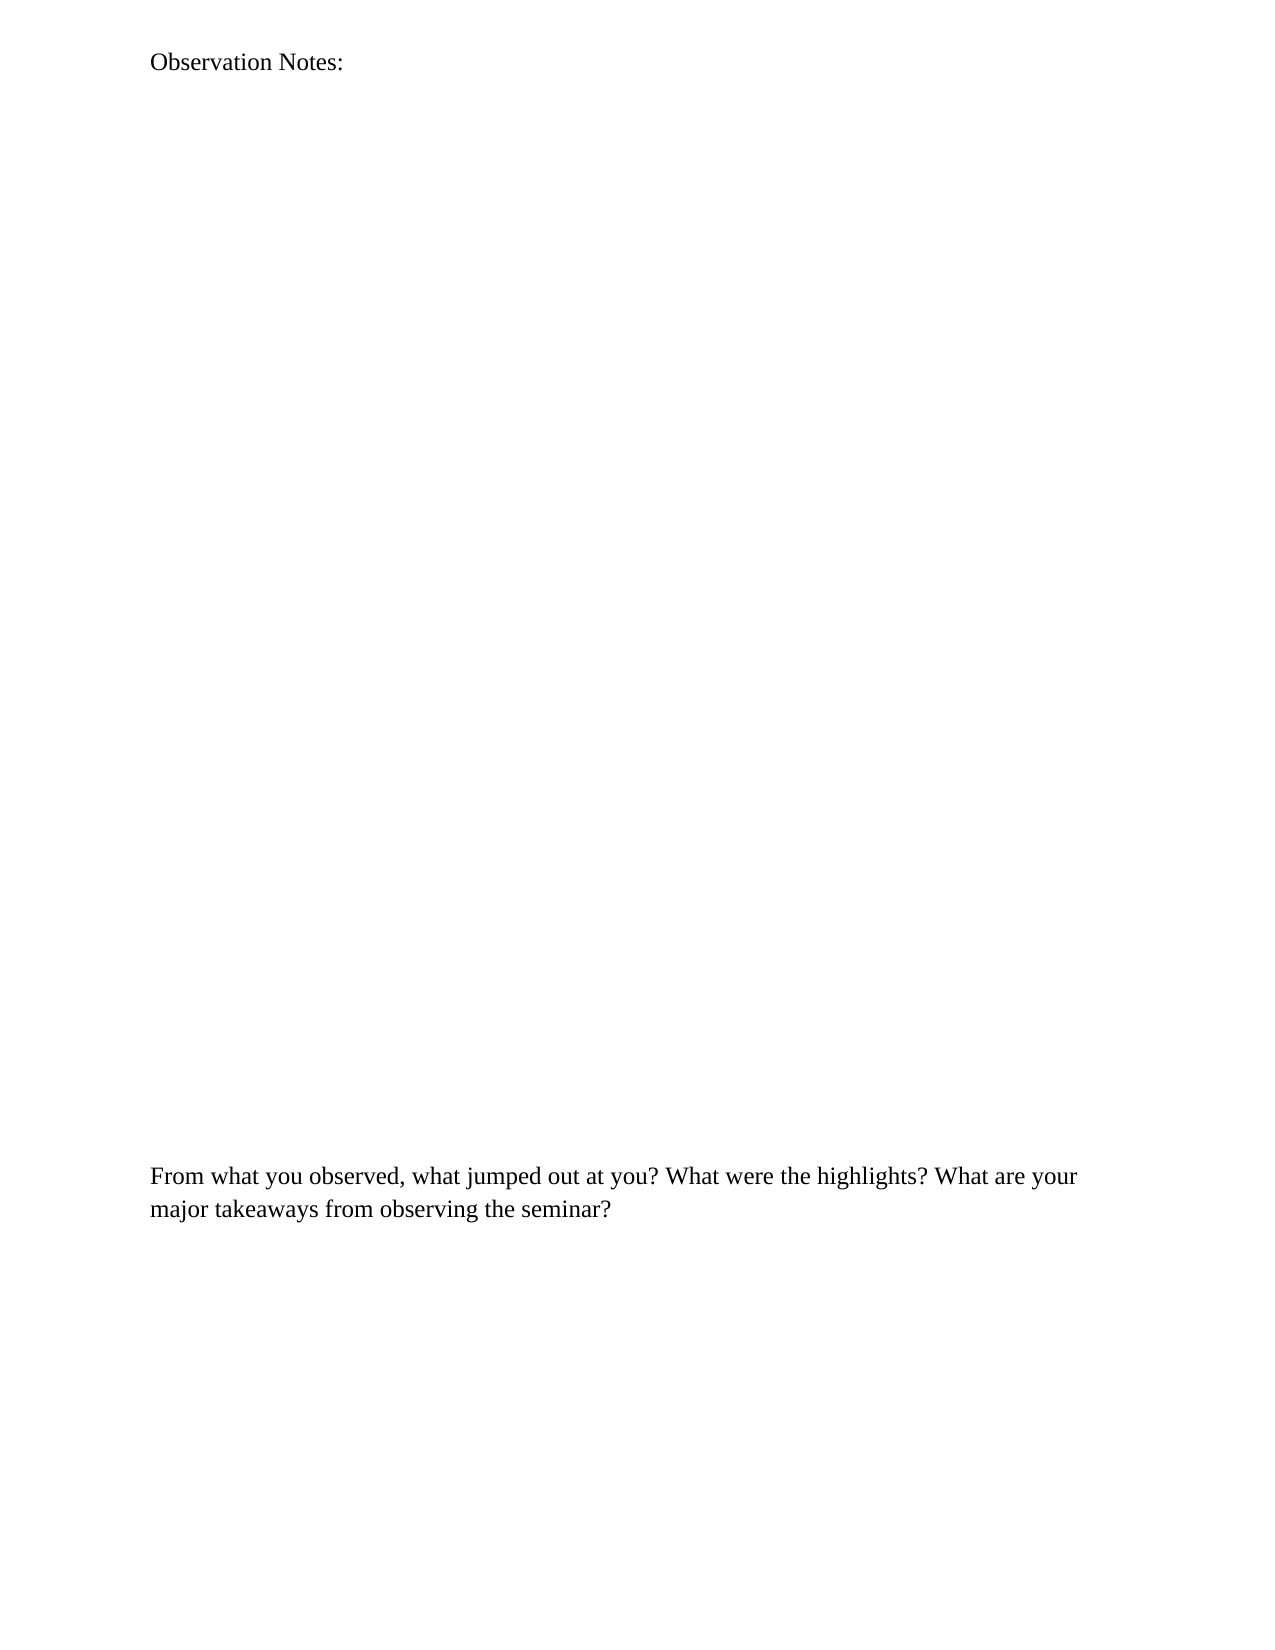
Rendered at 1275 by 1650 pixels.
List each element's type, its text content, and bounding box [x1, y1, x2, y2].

text Observation Notes: [150, 47, 1125, 76]
text From what you observed, what jumped out at you? What were the highlights? What are your major takeaways from observing the seminar? [150, 1161, 1125, 1223]
